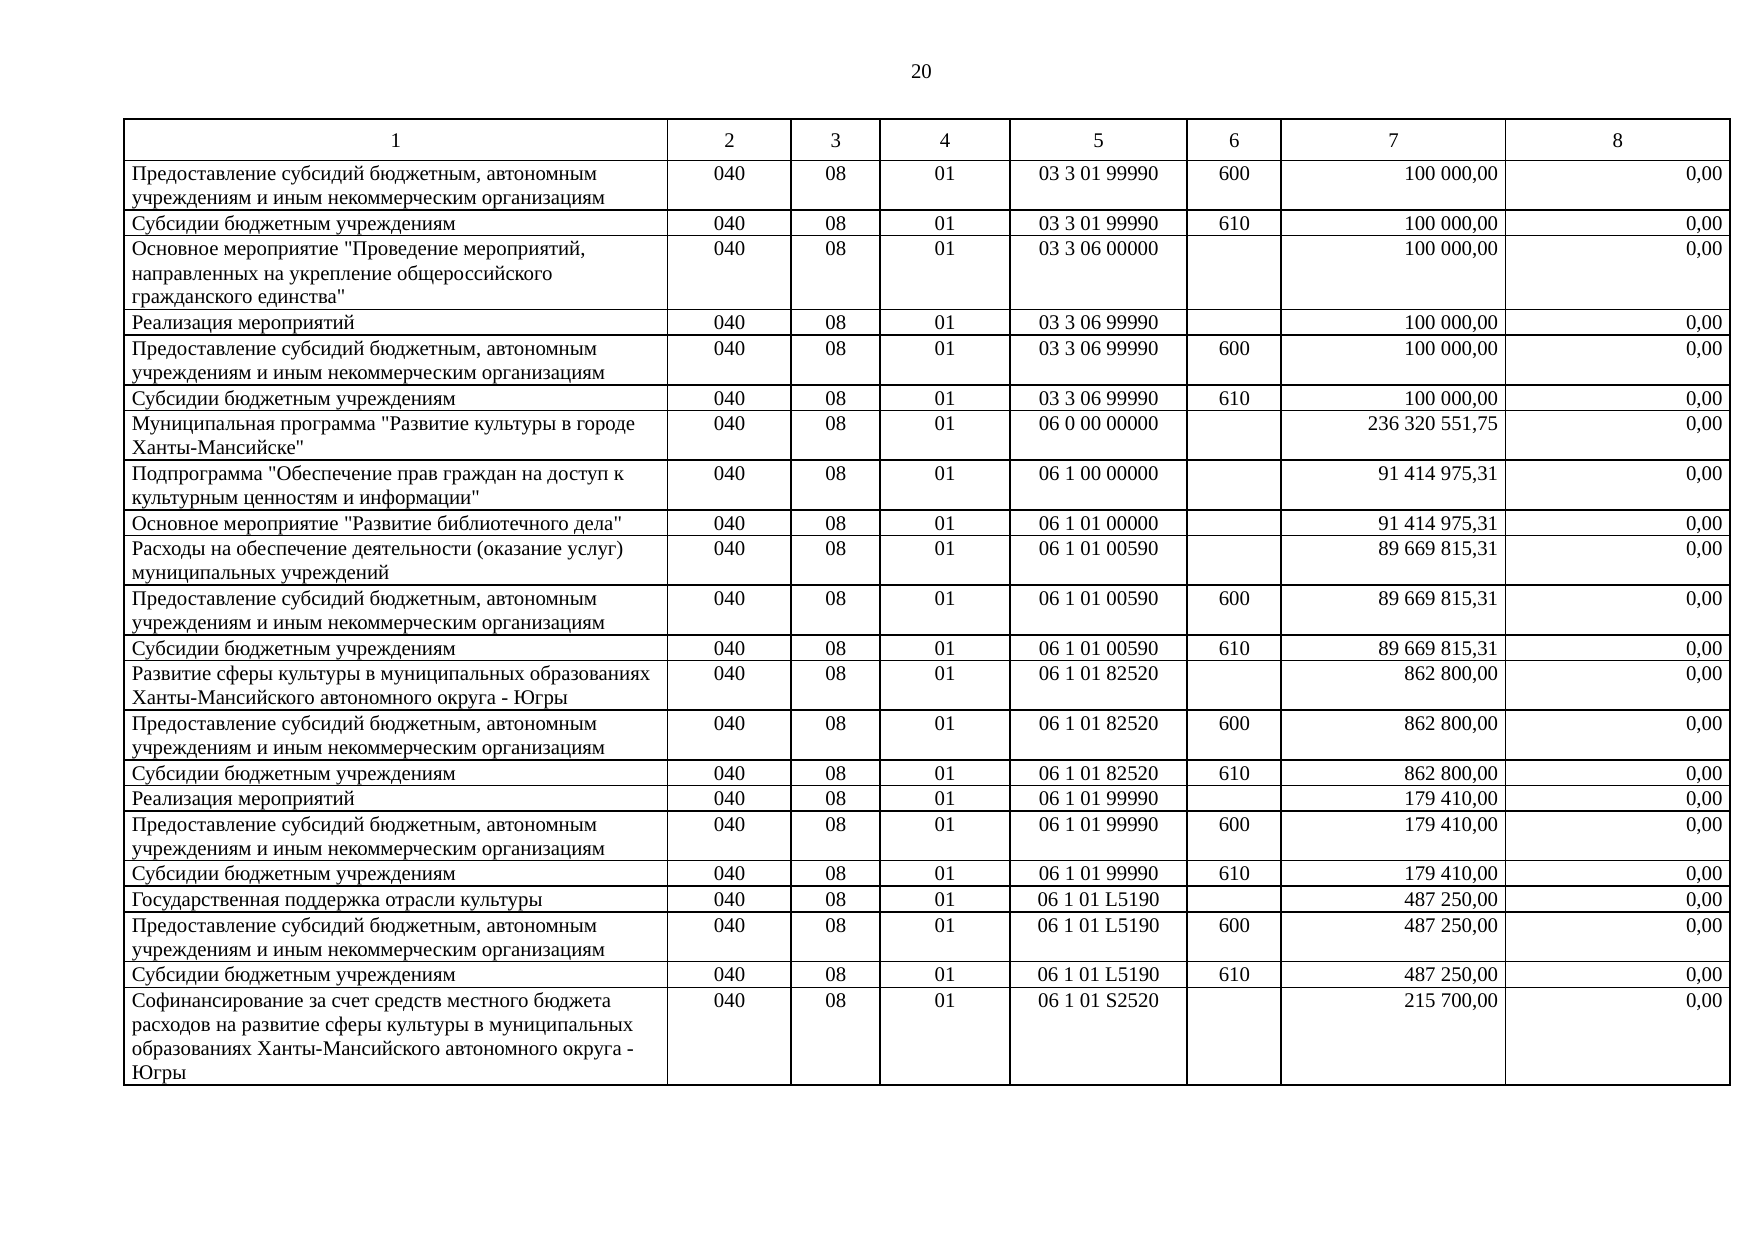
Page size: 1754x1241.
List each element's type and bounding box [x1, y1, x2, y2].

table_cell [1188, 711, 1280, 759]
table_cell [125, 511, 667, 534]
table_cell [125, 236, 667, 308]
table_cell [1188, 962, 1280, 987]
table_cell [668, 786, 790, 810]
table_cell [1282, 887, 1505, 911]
table_header [1506, 120, 1729, 159]
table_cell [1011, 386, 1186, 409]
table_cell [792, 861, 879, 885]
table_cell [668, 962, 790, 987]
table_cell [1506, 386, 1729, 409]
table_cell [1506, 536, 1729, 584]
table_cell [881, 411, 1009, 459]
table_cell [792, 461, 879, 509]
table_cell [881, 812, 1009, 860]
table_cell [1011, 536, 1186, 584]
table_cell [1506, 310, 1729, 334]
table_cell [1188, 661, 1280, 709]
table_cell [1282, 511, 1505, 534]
table_header [1282, 120, 1505, 159]
table_header [668, 120, 790, 159]
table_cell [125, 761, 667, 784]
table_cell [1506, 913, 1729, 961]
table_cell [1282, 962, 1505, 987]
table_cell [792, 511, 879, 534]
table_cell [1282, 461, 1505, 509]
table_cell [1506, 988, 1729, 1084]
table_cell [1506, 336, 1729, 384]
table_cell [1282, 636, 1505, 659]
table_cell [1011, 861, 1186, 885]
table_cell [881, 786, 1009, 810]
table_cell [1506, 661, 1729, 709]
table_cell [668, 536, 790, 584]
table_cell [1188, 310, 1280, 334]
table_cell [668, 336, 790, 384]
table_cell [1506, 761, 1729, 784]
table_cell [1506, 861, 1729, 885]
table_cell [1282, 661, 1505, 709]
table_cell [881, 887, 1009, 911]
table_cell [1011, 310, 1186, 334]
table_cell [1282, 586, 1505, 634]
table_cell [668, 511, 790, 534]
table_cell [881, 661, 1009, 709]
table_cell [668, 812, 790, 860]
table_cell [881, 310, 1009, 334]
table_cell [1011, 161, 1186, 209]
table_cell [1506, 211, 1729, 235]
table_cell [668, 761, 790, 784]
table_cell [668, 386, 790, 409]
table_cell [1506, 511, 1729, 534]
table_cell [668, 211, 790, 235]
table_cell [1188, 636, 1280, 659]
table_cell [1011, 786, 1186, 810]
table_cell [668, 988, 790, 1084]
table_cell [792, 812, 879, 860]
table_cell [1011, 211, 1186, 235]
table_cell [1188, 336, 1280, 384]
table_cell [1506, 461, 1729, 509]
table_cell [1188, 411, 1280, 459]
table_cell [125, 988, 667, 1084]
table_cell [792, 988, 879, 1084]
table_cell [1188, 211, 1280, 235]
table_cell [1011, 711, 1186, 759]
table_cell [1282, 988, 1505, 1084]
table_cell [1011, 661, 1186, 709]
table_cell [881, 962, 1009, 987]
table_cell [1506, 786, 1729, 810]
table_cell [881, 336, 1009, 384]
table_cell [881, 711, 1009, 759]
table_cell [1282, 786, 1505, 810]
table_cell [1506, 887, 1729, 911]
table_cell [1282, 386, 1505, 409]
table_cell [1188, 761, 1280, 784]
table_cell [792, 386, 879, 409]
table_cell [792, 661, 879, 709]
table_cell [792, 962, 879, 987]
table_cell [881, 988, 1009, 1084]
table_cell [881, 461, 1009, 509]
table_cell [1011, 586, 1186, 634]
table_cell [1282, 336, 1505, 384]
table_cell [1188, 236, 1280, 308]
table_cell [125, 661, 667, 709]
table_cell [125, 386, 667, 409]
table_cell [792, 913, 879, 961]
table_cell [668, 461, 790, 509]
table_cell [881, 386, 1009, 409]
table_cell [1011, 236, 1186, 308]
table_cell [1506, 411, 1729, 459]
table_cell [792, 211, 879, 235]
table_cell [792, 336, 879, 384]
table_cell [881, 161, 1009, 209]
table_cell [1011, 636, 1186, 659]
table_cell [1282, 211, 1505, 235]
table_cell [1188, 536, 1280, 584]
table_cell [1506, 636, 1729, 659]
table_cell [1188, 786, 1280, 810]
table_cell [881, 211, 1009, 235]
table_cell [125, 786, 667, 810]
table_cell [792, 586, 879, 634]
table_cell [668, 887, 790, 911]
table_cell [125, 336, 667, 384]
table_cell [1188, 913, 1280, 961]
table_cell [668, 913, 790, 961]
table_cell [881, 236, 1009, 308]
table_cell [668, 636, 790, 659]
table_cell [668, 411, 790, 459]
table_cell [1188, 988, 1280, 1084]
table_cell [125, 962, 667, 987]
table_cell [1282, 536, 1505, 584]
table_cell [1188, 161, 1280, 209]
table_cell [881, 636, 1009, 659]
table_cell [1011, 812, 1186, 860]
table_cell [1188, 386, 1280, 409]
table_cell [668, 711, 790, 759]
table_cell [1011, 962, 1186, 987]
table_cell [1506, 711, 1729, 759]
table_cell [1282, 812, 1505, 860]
table_header [1188, 120, 1280, 159]
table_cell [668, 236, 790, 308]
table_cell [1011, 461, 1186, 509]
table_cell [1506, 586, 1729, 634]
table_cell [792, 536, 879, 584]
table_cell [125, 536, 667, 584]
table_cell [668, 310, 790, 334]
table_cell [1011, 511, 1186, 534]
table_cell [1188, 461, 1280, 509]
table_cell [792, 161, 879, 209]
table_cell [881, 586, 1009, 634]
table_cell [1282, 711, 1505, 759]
table_header [881, 120, 1009, 159]
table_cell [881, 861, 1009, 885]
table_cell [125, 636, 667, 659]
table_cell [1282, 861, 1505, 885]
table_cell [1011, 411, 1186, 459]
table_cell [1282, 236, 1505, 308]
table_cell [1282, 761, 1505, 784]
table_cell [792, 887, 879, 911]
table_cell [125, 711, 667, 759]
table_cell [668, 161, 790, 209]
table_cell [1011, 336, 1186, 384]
table_header [1011, 120, 1186, 159]
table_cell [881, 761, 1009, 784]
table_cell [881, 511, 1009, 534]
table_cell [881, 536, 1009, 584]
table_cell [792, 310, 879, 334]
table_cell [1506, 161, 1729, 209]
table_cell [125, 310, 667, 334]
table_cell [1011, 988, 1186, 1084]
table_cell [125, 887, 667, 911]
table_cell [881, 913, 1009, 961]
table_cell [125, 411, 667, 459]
table_header [792, 120, 879, 159]
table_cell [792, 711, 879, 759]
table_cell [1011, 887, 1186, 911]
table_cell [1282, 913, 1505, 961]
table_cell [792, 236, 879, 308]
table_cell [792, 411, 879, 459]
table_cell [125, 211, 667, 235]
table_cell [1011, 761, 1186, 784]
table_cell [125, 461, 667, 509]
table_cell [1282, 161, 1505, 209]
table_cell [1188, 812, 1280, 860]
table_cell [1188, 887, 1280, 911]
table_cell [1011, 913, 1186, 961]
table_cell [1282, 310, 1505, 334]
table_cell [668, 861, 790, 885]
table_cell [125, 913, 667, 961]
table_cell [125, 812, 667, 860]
table_header [125, 120, 667, 159]
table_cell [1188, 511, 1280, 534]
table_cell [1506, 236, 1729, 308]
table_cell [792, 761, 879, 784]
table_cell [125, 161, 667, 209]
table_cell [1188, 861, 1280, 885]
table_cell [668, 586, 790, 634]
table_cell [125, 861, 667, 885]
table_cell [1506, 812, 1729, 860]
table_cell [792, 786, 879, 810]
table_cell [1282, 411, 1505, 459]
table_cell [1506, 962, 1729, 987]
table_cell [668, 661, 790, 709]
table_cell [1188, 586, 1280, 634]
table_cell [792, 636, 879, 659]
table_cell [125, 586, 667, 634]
